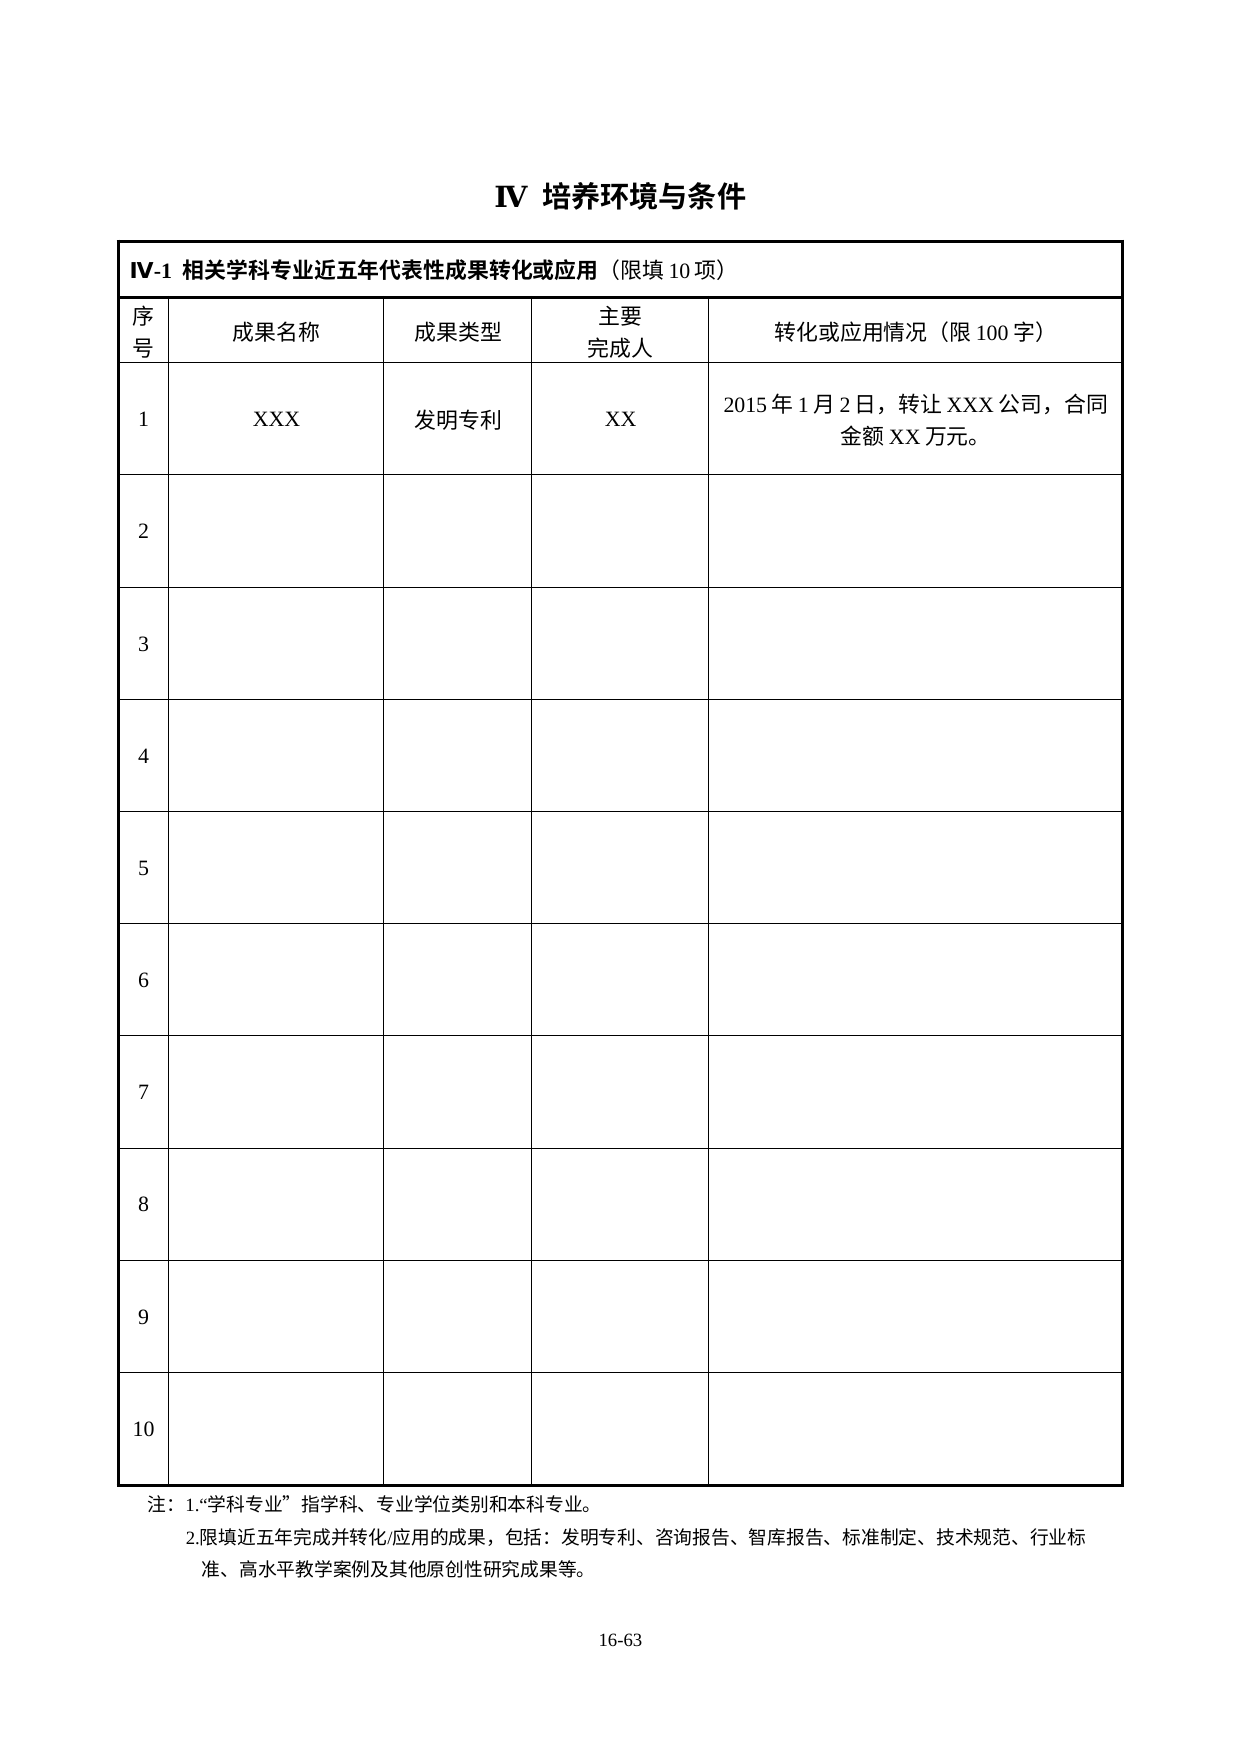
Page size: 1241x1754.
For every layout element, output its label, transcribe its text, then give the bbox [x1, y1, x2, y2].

table_cell [169, 924, 383, 1035]
table_cell [709, 924, 1121, 1035]
table_cell 8 [120, 1149, 168, 1260]
table_cell [169, 1149, 383, 1260]
table_cell [384, 700, 531, 811]
table_cell [709, 812, 1121, 923]
table_cell [169, 1261, 383, 1372]
table_cell 6 [120, 924, 168, 1035]
table_cell [532, 1373, 708, 1484]
table_cell [384, 1036, 531, 1147]
table_cell 1 [120, 363, 168, 474]
table_cell 3 [120, 588, 168, 699]
table_cell [169, 812, 383, 923]
table_cell 4 [120, 700, 168, 811]
table_cell 2 [120, 475, 168, 587]
table_cell 主要 完成人 [532, 299, 708, 362]
table_cell 发明专利 [384, 363, 531, 474]
table_cell [169, 1036, 383, 1147]
table_cell [532, 1036, 708, 1147]
text 2.限填近五年完成并转化/应用的成果，包括：发明专利、咨询报告、智库报告、标准制定、技术规范、行业标 [185, 1520, 1092, 1552]
table_cell 转化或应用情况（限100字） [709, 299, 1121, 362]
table_cell [532, 700, 708, 811]
table_cell 2015年1月2日，转让XXX公司，合同 金额XX万元。 [709, 363, 1121, 474]
table_cell 7 [120, 1036, 168, 1147]
text 注：1.“学科专业”指学科、专业学位类别和本科专业。 [148, 1487, 1092, 1520]
table_cell 10 [120, 1373, 168, 1484]
table_cell 5 [120, 812, 168, 923]
table_cell [384, 475, 531, 587]
table_cell XX [532, 363, 708, 474]
table_cell [532, 475, 708, 587]
table_cell [384, 924, 531, 1035]
table_cell [532, 588, 708, 699]
table_cell 序号 [120, 299, 168, 362]
text 准、高水平教学案例及其他原创性研究成果等。 [185, 1552, 1092, 1585]
table_cell [169, 1373, 383, 1484]
table_cell [709, 700, 1121, 811]
table_cell 成果类型 [384, 299, 531, 362]
table_cell 成果名称 [169, 299, 383, 362]
table_cell 9 [120, 1261, 168, 1372]
table_cell [384, 588, 531, 699]
table_cell [709, 1373, 1121, 1484]
table_cell [532, 812, 708, 923]
table_cell [709, 588, 1121, 699]
table_cell [384, 1373, 531, 1484]
table_cell [169, 475, 383, 587]
table_cell [169, 588, 383, 699]
table_header Ⅳ-1 相关学科专业近五年代表性成果转化或应用（限填10项） [120, 243, 1121, 296]
table_cell [532, 1149, 708, 1260]
table_cell [532, 924, 708, 1035]
table_cell XXX [169, 363, 383, 474]
text Ⅳ 培养环境与条件 [148, 162, 1092, 227]
table_cell [169, 700, 383, 811]
table_cell [384, 1261, 531, 1372]
table_cell [709, 1261, 1121, 1372]
table_cell [532, 1261, 708, 1372]
table_cell [709, 475, 1121, 587]
table_cell [709, 1149, 1121, 1260]
table_cell [709, 1036, 1121, 1147]
table_cell [384, 812, 531, 923]
table_cell [384, 1149, 531, 1260]
